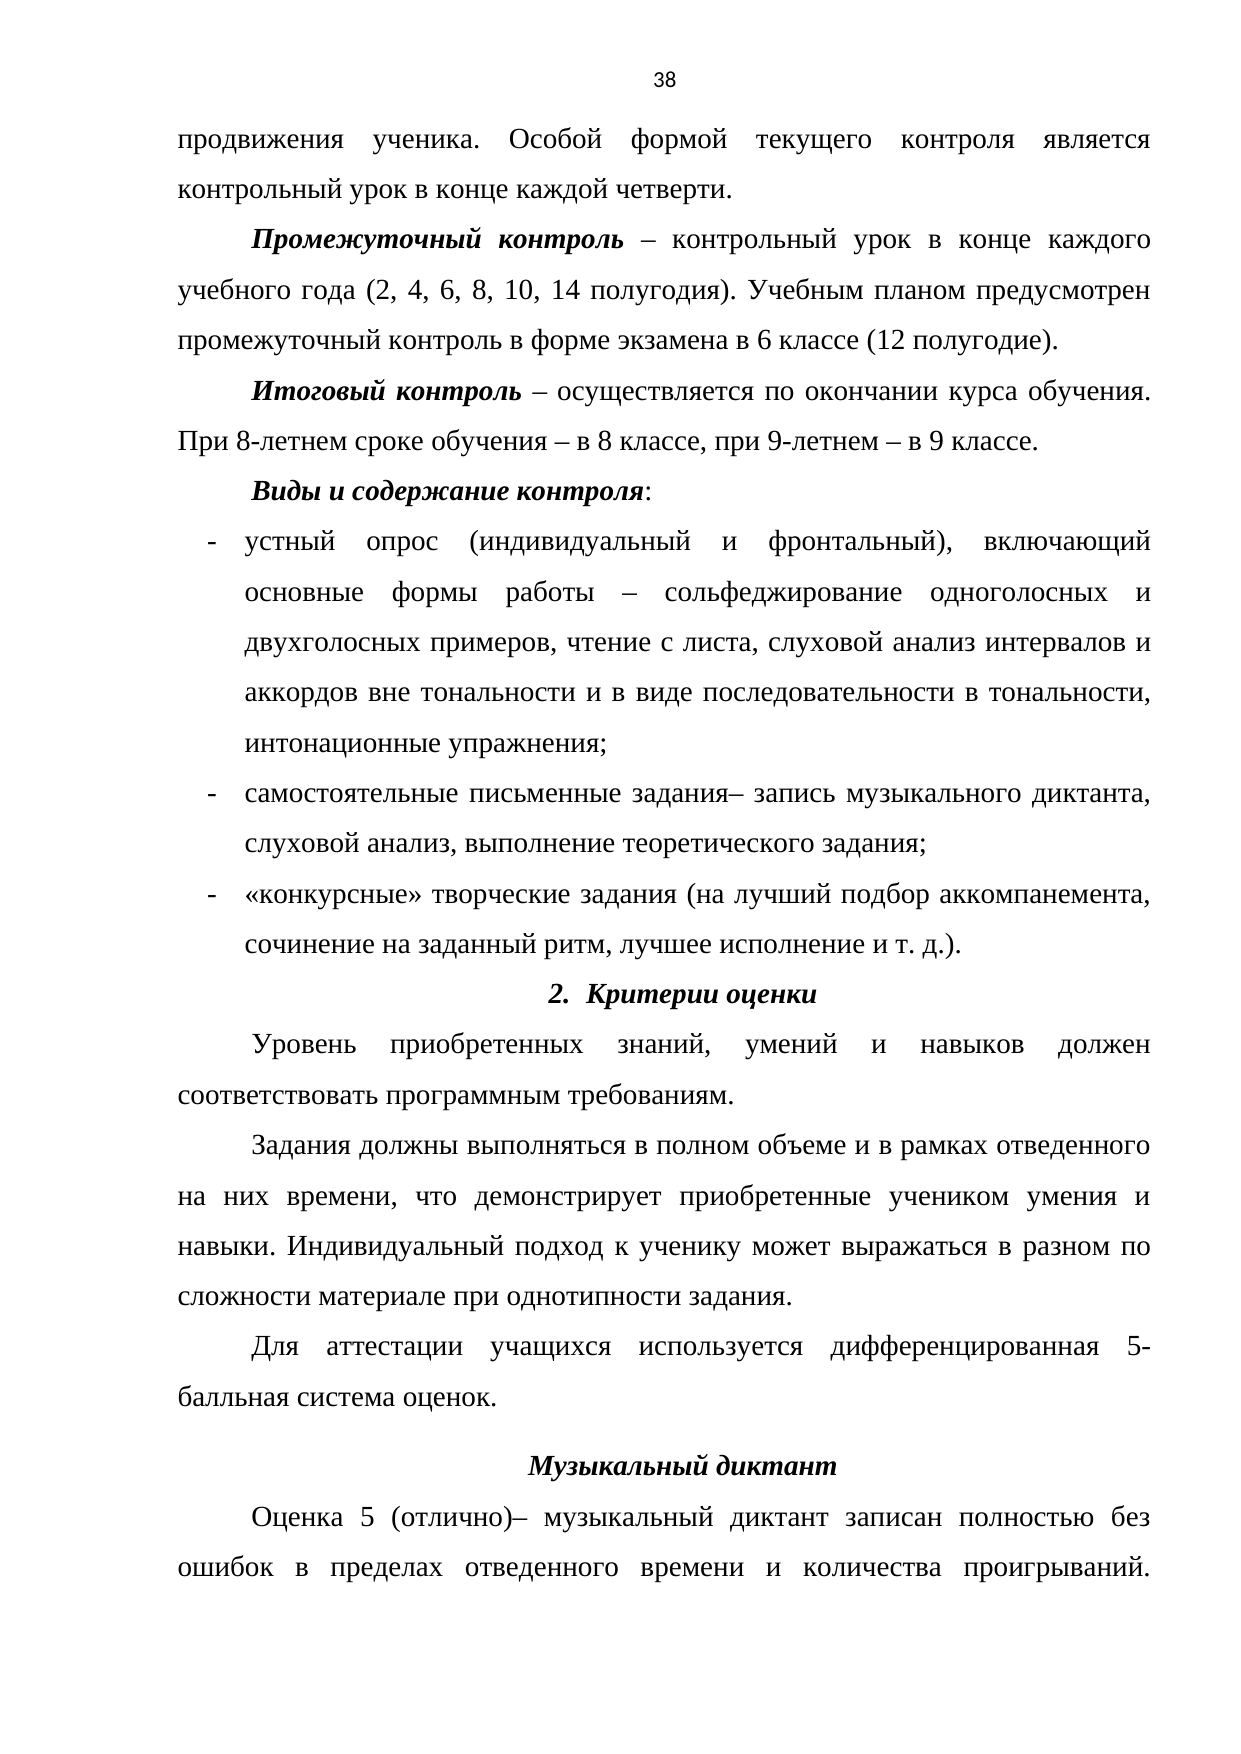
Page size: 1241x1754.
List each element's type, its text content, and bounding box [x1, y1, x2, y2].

list Уровень приобретенных знаний, умений и навыков должен соответствовать программным требованиям. [177, 1027, 1152, 1111]
text Промежуточный контроль – контрольный урок в конце каждого учебного года (2, 4, 6, 8, 10, 14 полугодия). Учебным планом предусмотрен промежуточный контроль в форме экзамена в 6 классе (12 полугодие). [177, 222, 1152, 356]
text Виды и содержание контроля: [177, 473, 1152, 507]
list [177, 1499, 1152, 1582]
list устный опрос (индивидуальный и фронтальный), включающий основные формы работы – сольфеджирование одноголосных и двухголосных примеров, чтение с листа, слуховой анализ интервалов и аккордов вне тональности и в виде последовательности в тональности, интонационные упражнения; [207, 523, 1152, 758]
text Итоговый контроль – осуществляется по окончании курса обучения. При 8-летнем сроке обучения – в 8 классе, при 9-летнем – в 9 классе. [177, 373, 1152, 456]
list Критерии оценки [214, 976, 1152, 1010]
list самостоятельные письменные задания– запись музыкального диктанта, слуховой анализ, выполнение теоретического задания; [207, 775, 1152, 859]
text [177, 121, 1152, 205]
list Задания должны выполняться в полном объеме и в рамках отведенного на них времени, что демонстрирует приобретенные учеником умения и навыки. Индивидуальный подход к ученику может выражаться в разном по сложности материале при однотипности задания. [177, 1127, 1152, 1312]
list Музыкальный диктант [214, 1448, 1152, 1482]
list Для аттестации учащихся используется дифференцированная 5-балльная система оценок. [177, 1328, 1152, 1412]
list «конкурсные» творческие задания (на лучший подбор аккомпанемента, сочинение на заданный ритм, лучшее исполнение и т. д.). [207, 876, 1152, 959]
